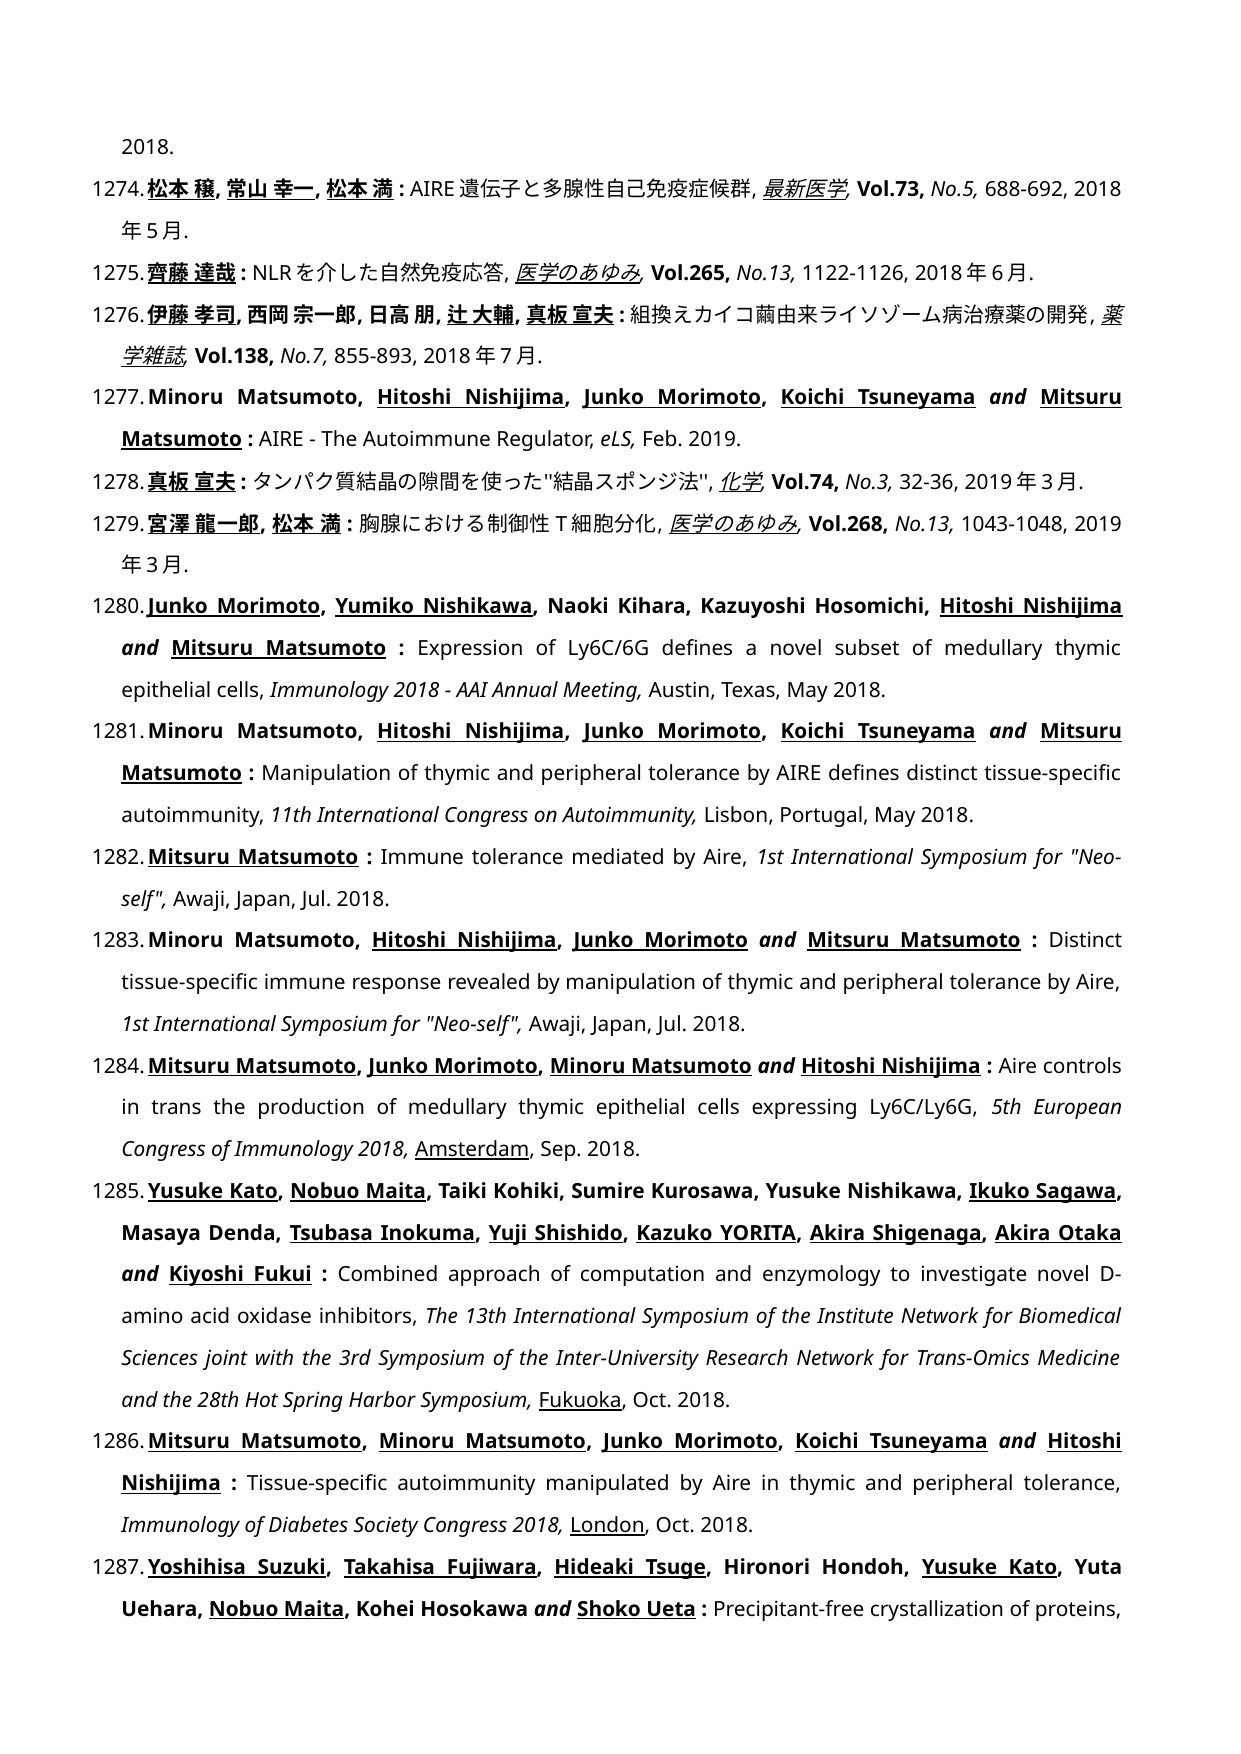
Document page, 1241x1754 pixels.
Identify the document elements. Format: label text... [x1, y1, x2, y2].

list Yusuke Kato, Nobuo Maita, Taiki Kohiki, Sumire Kurosawa, Yusuke Nishikawa, Ikuko Sagawa, Masaya Denda, Tsubasa Inokuma, Yuji Shishido, Kazuko YORITA, Akira Shigenaga, Akira Otaka and Kiyoshi Fukui : Combined approach of computation and enzymology to investigate novel D-amino acid oxidase inhibitors, The 13th International Symposium of the Institute Network for Biomedical Sciences joint with the 3rd Symposium of the Inter-University Research Network for Trans-Omics Medicine and the 28th Hot Spring Harbor Symposium, Fukuoka, Oct. 2018. [92, 1169, 1122, 1420]
list Minoru Matsumoto, Hitoshi Nishijima, Junko Morimoto and Mitsuru Matsumoto : Distinct tissue-specific immune response revealed by manipulation of thymic and peripheral tolerance by Aire, 1st International Symposium for "Neo-self", Awaji, Japan, Jul. 2018. [92, 919, 1122, 1044]
list Junko Morimoto, Yumiko Nishikawa, Naoki Kihara, Kazuyoshi Hosomichi, Hitoshi Nishijima and Mitsuru Matsumoto : Expression of Ly6C/6G defines a novel subset of medullary thymic epithelial cells, Immunology 2018 - AAI Annual Meeting, Austin, Texas, May 2018. [92, 584, 1122, 710]
list 宮澤 龍一郎, 松本 満 : 胸腺における制御性T細胞分化, 医学のあゆみ, Vol.268, No.13, 1043-1048, 2019年3月. [92, 501, 1122, 584]
list 松本 穣, 常山 幸一, 松本 満 : AIRE遺伝子と多腺性自己免疫症候群, 最新医学, Vol.73, No.5, 688-692, 2018年5月. [92, 167, 1122, 250]
list Mitsuru Matsumoto : Immune tolerance mediated by Aire, 1st International Symposium for "Neo-self", Awaji, Japan, Jul. 2018. [92, 835, 1122, 919]
list Minoru Matsumoto, Hitoshi Nishijima, Junko Morimoto, Koichi Tsuneyama and Mitsuru Matsumoto : Manipulation of thymic and peripheral tolerance by AIRE defines distinct tissue-specific autoimmunity, 11th International Congress on Autoimmunity, Lisbon, Portugal, May 2018. [92, 710, 1122, 835]
list 齊藤 達哉 : NLRを介した自然免疫応答, 医学のあゆみ, Vol.265, No.13, 1122-1126, 2018年6月. [92, 250, 1122, 292]
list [92, 125, 1122, 167]
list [92, 1545, 1122, 1629]
list Mitsuru Matsumoto, Minoru Matsumoto, Junko Morimoto, Koichi Tsuneyama and Hitoshi Nishijima : Tissue-specific autoimmunity manipulated by Aire in thymic and peripheral tolerance, Immunology of Diabetes Society Congress 2018, London, Oct. 2018. [92, 1420, 1122, 1545]
list 伊藤 孝司, 西岡 宗一郎, 日高 朋, 辻 大輔, 真板 宣夫 : 組換えカイコ繭由来ライソゾーム病治療薬の開発, 薬学雑誌, Vol.138, No.7, 855-893, 2018年7月. [92, 292, 1122, 376]
list Minoru Matsumoto, Hitoshi Nishijima, Junko Morimoto, Koichi Tsuneyama and Mitsuru Matsumoto : AIRE - The Autoimmune Regulator, eLS, Feb. 2019. [92, 376, 1122, 459]
list 真板 宣夫 : タンパク質結晶の隙間を使った''結晶スポンジ法'', 化学, Vol.74, No.3, 32-36, 2019年3月. [92, 459, 1122, 501]
list Mitsuru Matsumoto, Junko Morimoto, Minoru Matsumoto and Hitoshi Nishijima : Aire controls in trans the production of medullary thymic epithelial cells expressing Ly6C/Ly6G, 5th European Congress of Immunology 2018, Amsterdam, Sep. 2018. [92, 1044, 1122, 1169]
